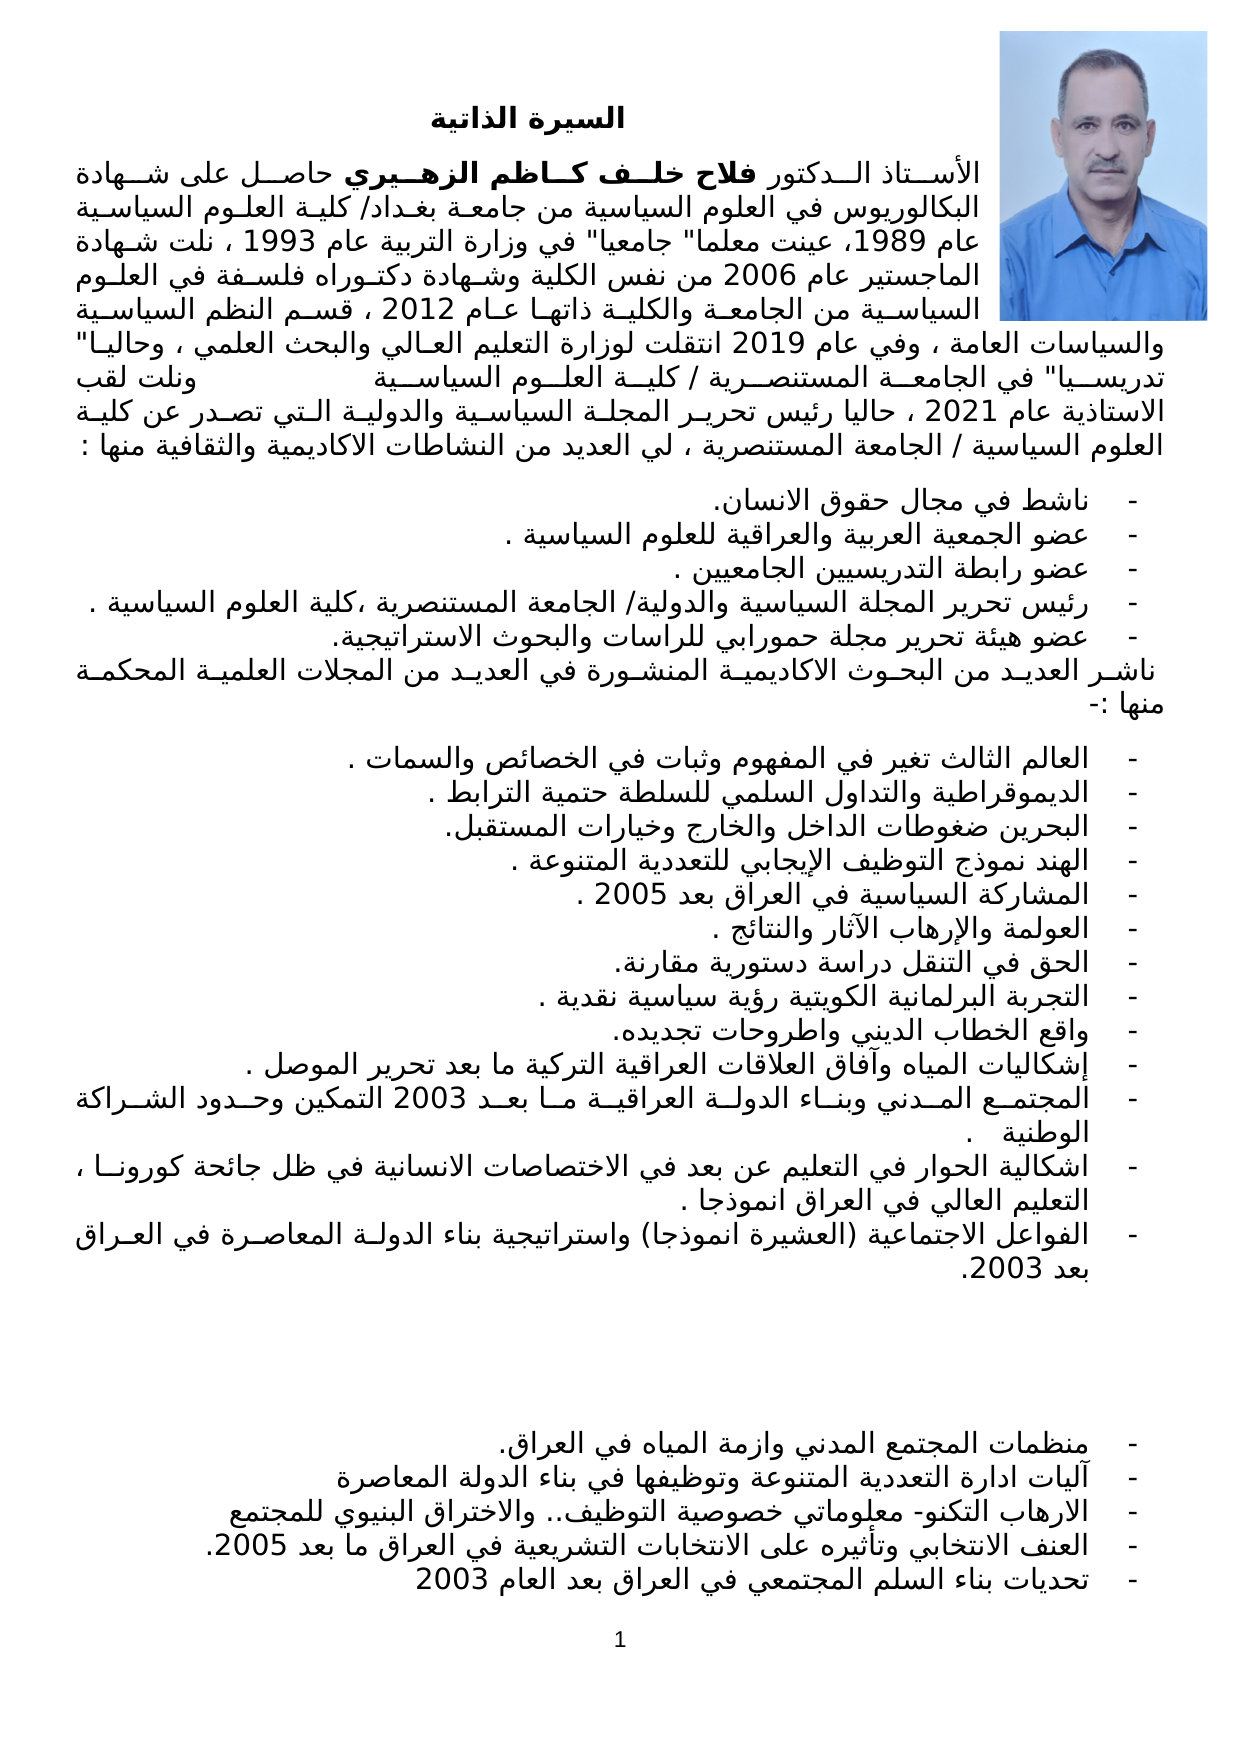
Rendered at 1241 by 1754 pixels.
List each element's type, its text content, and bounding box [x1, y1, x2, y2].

list الارهاب التكنو- معلوماتي خصوصية التوظيف.. والاختراق البنيوي للمجتمع [75, 1495, 1128, 1529]
list عضو هيئة تحرير مجلة حمورابي للراسات والبحوث الاستراتيجية. [75, 619, 1128, 653]
list الحق في التنقل دراسة دستورية مقارنة. [75, 945, 1128, 979]
list اشكالية الحوار في التعليم عن بعد في الاختصاصات الانسانية في ظل جائحة كورونا ، التعليم العالي في العراق انموذجا . [75, 1149, 1128, 1217]
text السيرة الذاتية [75, 102, 999, 136]
list عضو الجمعية العربية والعراقية للعلوم السياسية . [75, 517, 1128, 551]
list العالم الثالث تغير في المفهوم وثبات في الخصائص والسمات . [75, 742, 1128, 776]
list ناشط في مجال حقوق الانسان. [75, 483, 1128, 517]
list العولمة والإرهاب الآثار والنتائج . [75, 911, 1128, 945]
list رئيس تحرير المجلة السياسية والدولية/ الجامعة المستنصرية ،كلية العلوم السياسية . [75, 585, 1128, 619]
list الديموقراطية والتداول السلمي للسلطة حتمية الترابط . [75, 776, 1128, 809]
list عضو رابطة التدريسيين الجامعيين . [75, 551, 1128, 585]
picture [999, 31, 1208, 321]
list المشاركة السياسية في العراق بعد 2005 . [75, 877, 1128, 911]
list التجربة البرلمانية الكويتية رؤية سياسية نقدية . [75, 979, 1128, 1013]
list واقع الخطاب الديني واطروحات تجديده. [75, 1013, 1128, 1047]
list البحرين ضغوطات الداخل والخارج وخيارات المستقبل. [75, 809, 1128, 843]
list الهند نموذج التوظيف الإيجابي للتعددية المتنوعة . [75, 843, 1128, 877]
list المجتمع المدني وبناء الدولة العراقية ما بعد 2003 التمكين وحدود الشراكة الوطنية . [75, 1081, 1128, 1149]
list إشكاليات المياه وآفاق العلاقات العراقية التركية ما بعد تحرير الموصل . [75, 1047, 1128, 1081]
text ناشر العديد من البحوث الاكاديمية المنشورة في العديد من المجلات العلمية المحكمة منها :- [75, 653, 1165, 721]
list العنف الانتخابي وتأثيره على الانتخابات التشريعية في العراق ما بعد 2005. [75, 1529, 1128, 1563]
list منظمات المجتمع المدني وازمة المياه في العراق. [75, 1427, 1128, 1461]
text الأستاذ الدكتور فلاح خلف كاظم الزهيري حاصل على شهادة البكالوريوس في العلوم السياسية من جامعة بغداد/ كلية العلوم السياسية عام 1989، عينت معلما" جامعيا" في وزارة التربية عام 1993 ، نلت شهادة الماجستير عام 2006 من نفس الكلية وشهادة دكتوراه فلسفة في العلوم السياسية من الجامعة والكلية ذاتها عام 2012 ، قسم النظم السياسية والسياسات العامة ، وفي عام 2019 انتقلت لوزارة التعليم العالي والبحث العلمي ، وحاليا" تدريسيا" في الجامعة المستنصرية / كلية العلوم السياسية ونلت لقب الاستاذية عام 2021 ، حاليا رئيس تحرير المجلة السياسية والدولية التي تصدر عن كلية العلوم السياسية / الجامعة المستنصرية ، لي العديد من النشاطات الاكاديمية والثقافية منها : [75, 157, 1165, 462]
list الفواعل الاجتماعية (العشيرة انموذجا) واستراتيجية بناء الدولة المعاصرة في العراق بعد 2003. [75, 1217, 1128, 1285]
list تحديات بناء السلم المجتمعي في العراق بعد العام 2003 [75, 1563, 1128, 1597]
list آليات ادارة التعددية المتنوعة وتوظيفها في بناء الدولة المعاصرة [75, 1461, 1128, 1495]
